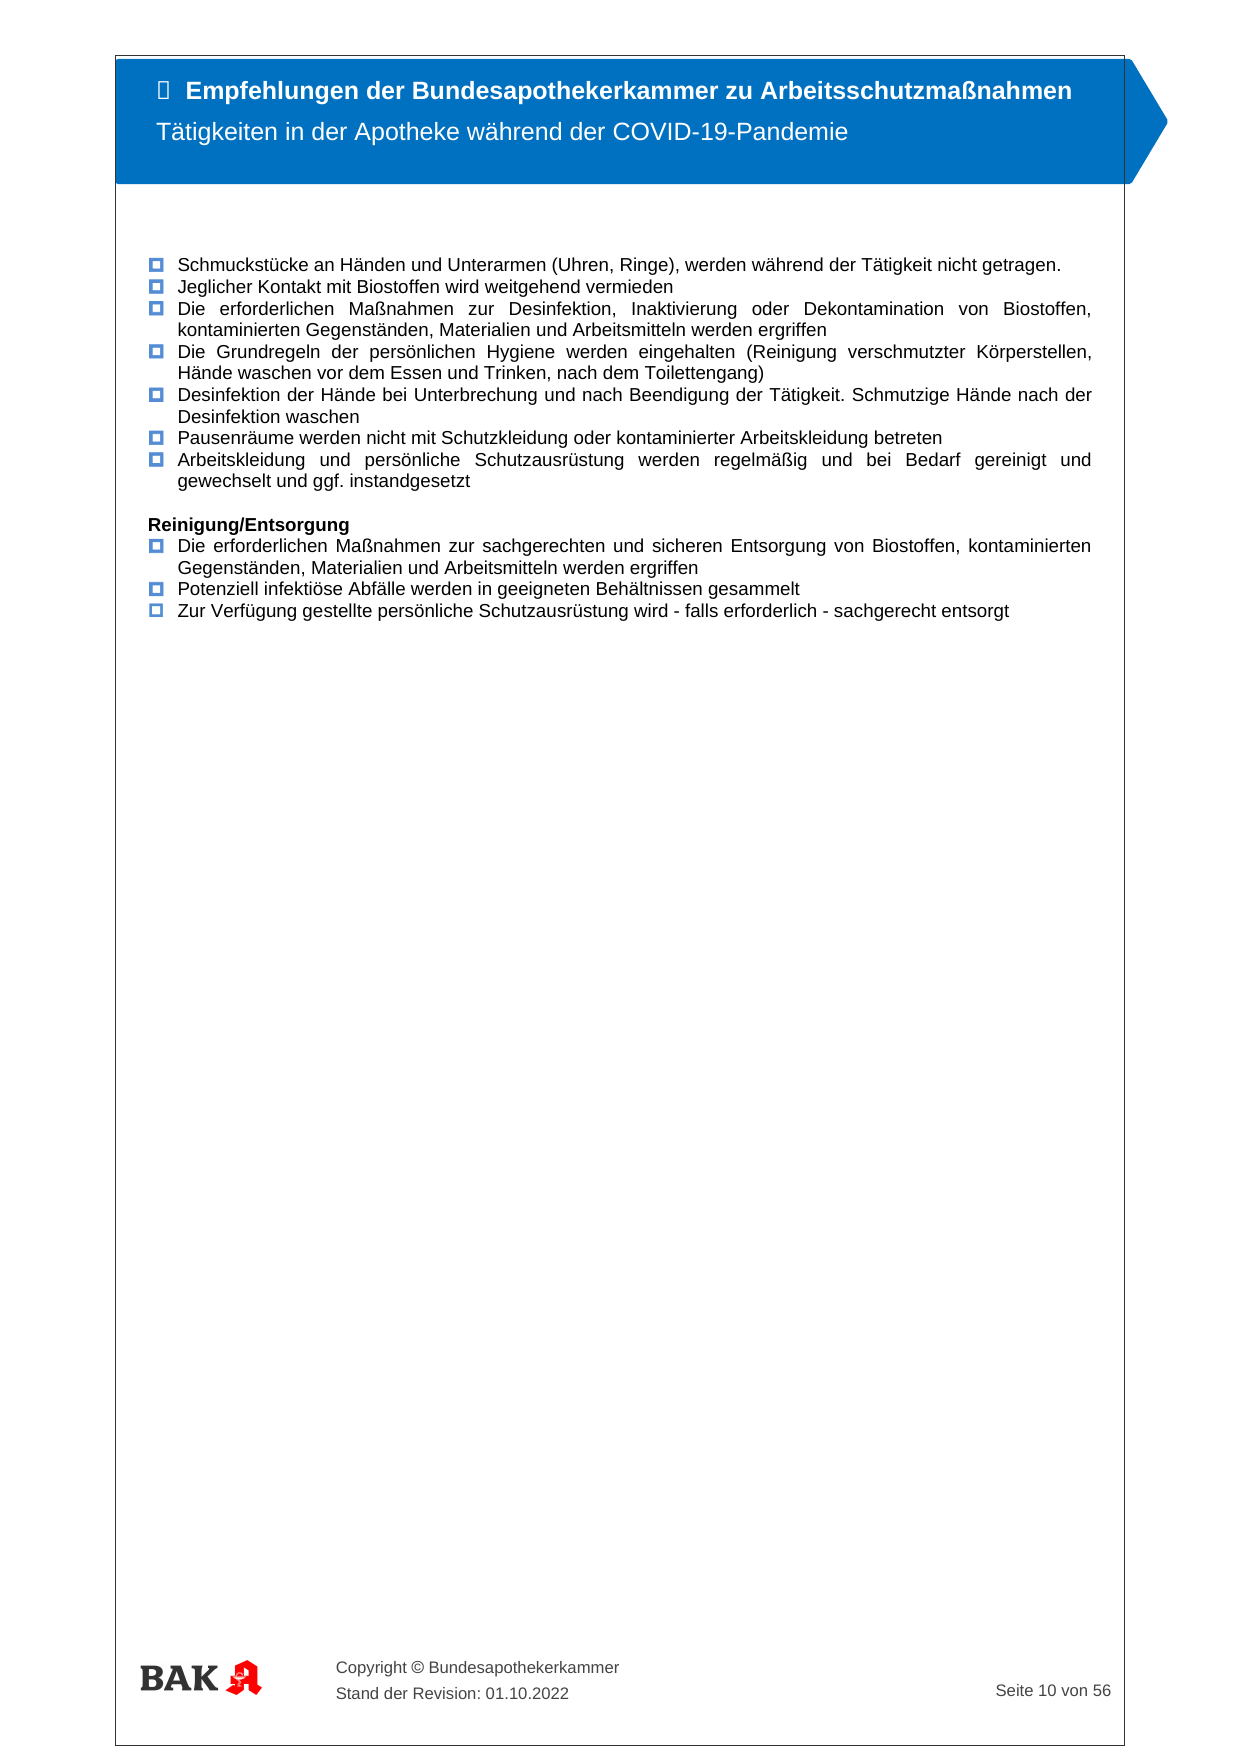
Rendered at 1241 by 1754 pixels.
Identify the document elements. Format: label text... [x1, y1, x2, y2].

text Reinigung/Entsorgung [148, 513, 1092, 535]
list Die erforderlichen Maßnahmen zur Desinfektion, Inaktivierung oder Dekontamination von Biostoffen, kontaminierten Gegenständen, Materialien und Arbeitsmitteln werden ergriffen [148, 297, 1092, 341]
picture [140, 1660, 262, 1695]
list Schmuckstücke an Händen und Unterarmen (Uhren, Ringe), werden während der Tätigkeit nicht getragen. [148, 254, 1092, 276]
list Potenziell infektiöse Abfälle werden in geeigneten Behältnissen gesammelt [148, 578, 1092, 600]
list Die erforderlichen Maßnahmen zur sachgerechten und sicheren Entsorgung von Biostoffen, kontaminierten Gegenständen, Materialien und Arbeitsmitteln werden ergriffen [148, 535, 1092, 578]
list Jeglicher Kontakt mit Biostoffen wird weitgehend vermieden [148, 276, 1092, 297]
list Desinfektion der Hände bei Unterbrechung und nach Beendigung der Tätigkeit. Schmutzige Hände nach der Desinfektion waschen [148, 384, 1092, 427]
list Die Grundregeln der persönlichen Hygiene werden eingehalten (Reinigung verschmutzter Körperstellen, Hände waschen vor dem Essen und Trinken, nach dem Toilettengang) [148, 341, 1092, 384]
list Pausenräume werden nicht mit Schutzkleidung oder kontaminierter Arbeitskleidung betreten [148, 427, 1092, 449]
list Zur Verfügung gestellte persönliche Schutzausrüstung wird - falls erforderlich - sachgerecht entsorgt [148, 600, 1092, 622]
list Arbeitskleidung und persönliche Schutzausrüstung werden regelmäßig und bei Bedarf gereinigt und gewechselt und ggf. instandgesetzt [148, 449, 1092, 492]
